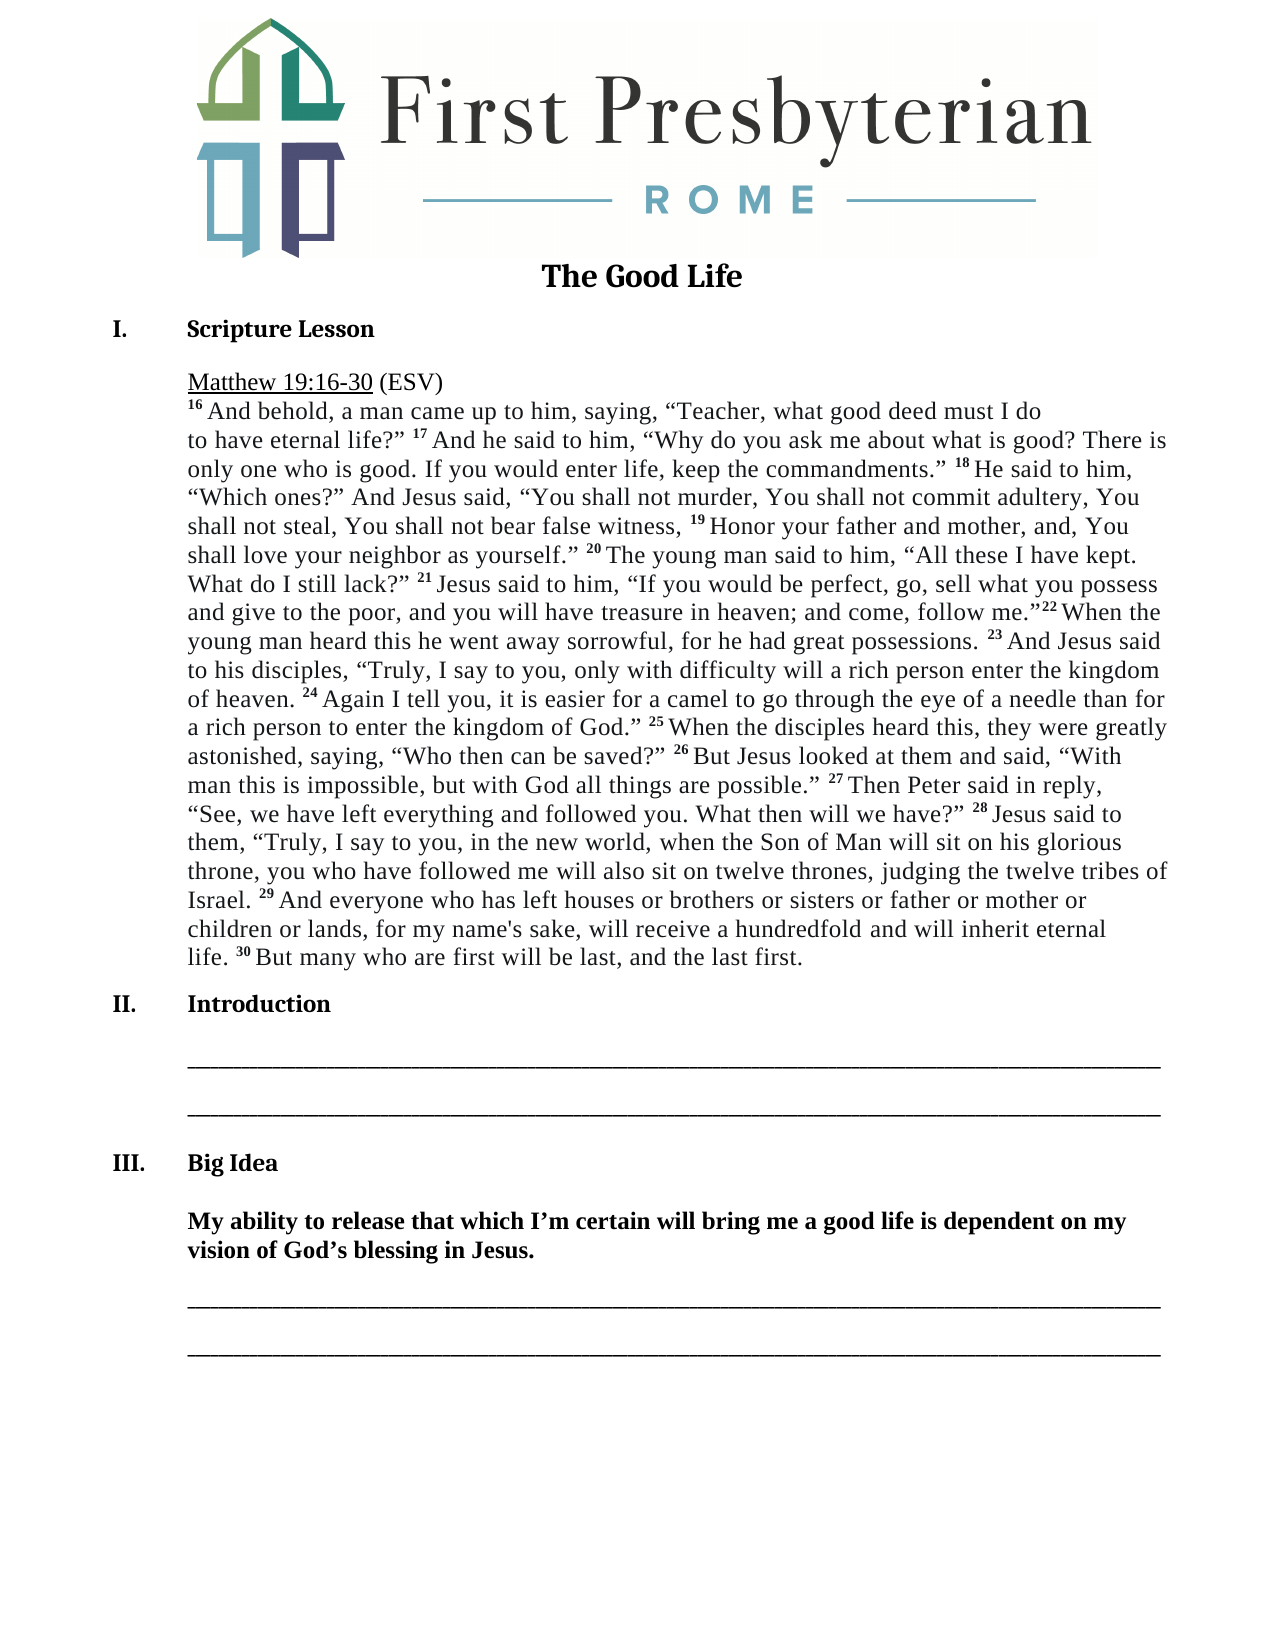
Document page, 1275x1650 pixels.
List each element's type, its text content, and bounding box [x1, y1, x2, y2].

text The Good Life [187, 150, 1097, 296]
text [187, 1287, 1172, 1311]
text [187, 1335, 1172, 1359]
text 16 And behold, a man came up to him, saying, “Teacher, what good deed must I do to have eternal life?” 17 And he said to him, “Why do you ask me about what is good? There is only one who is good. If you would enter life, keep the commandments.” 18 He said to him, “Which ones?” And Jesus said, “You shall not murder, You shall not commit adultery, You shall not steal, You shall not bear false witness, 19 Honor your father and mother, and, You shall love your neighbor as yourself.” 20 The young man said to him, “All these I have kept. What do I still lack?” 21 Jesus said to him, “If you would be perfect, go, sell what you possess and give to the poor, and you will have treasure in heaven; and come, follow me.”22 When the young man heard this he went away sorrowful, for he had great possessions. 23 And Jesus said to his disciples, “Truly, I say to you, only with difficulty will a rich person enter the kingdom of heaven. 24 Again I tell you, it is easier for a camel to go through the eye of a needle than for a rich person to enter the kingdom of God.” 25 When the disciples heard this, they were greatly astonished, saying, “Who then can be saved?” 26 But Jesus looked at them and said, “With man this is impossible, but with God all things are possible.” 27 Then Peter said in reply, “See, we have left everything and followed you. What then will we have?” 28 Jesus said to them, “Truly, I say to you, in the new world, when the Son of Man will sit on his glorious throne, you who have followed me will also sit on twelve thrones, judging the twelve tribes of Israel. 29 And everyone who has left houses or brothers or sisters or father or mother or children or lands, for my name's sake, will receive a hundredfold and will inherit eternal life. 30 But many who are first will be last, and the last first. [187, 396, 1172, 971]
list Big Idea [112, 1148, 1172, 1177]
list Scripture Lesson [112, 315, 1172, 343]
text Matthew 19:16-30 (ESV) [187, 367, 1097, 396]
text ______________________________________________________________________________________________________________________________ [187, 1096, 1172, 1120]
picture [196, 18, 1097, 150]
text ______________________________________________________________________________________________________________________________ [187, 1048, 1172, 1072]
text My ability to release that which I’m certain will bring me a good life is dependent on my vision of God’s blessing in Jesus. [187, 1206, 1172, 1263]
list Introduction [112, 990, 1172, 1019]
